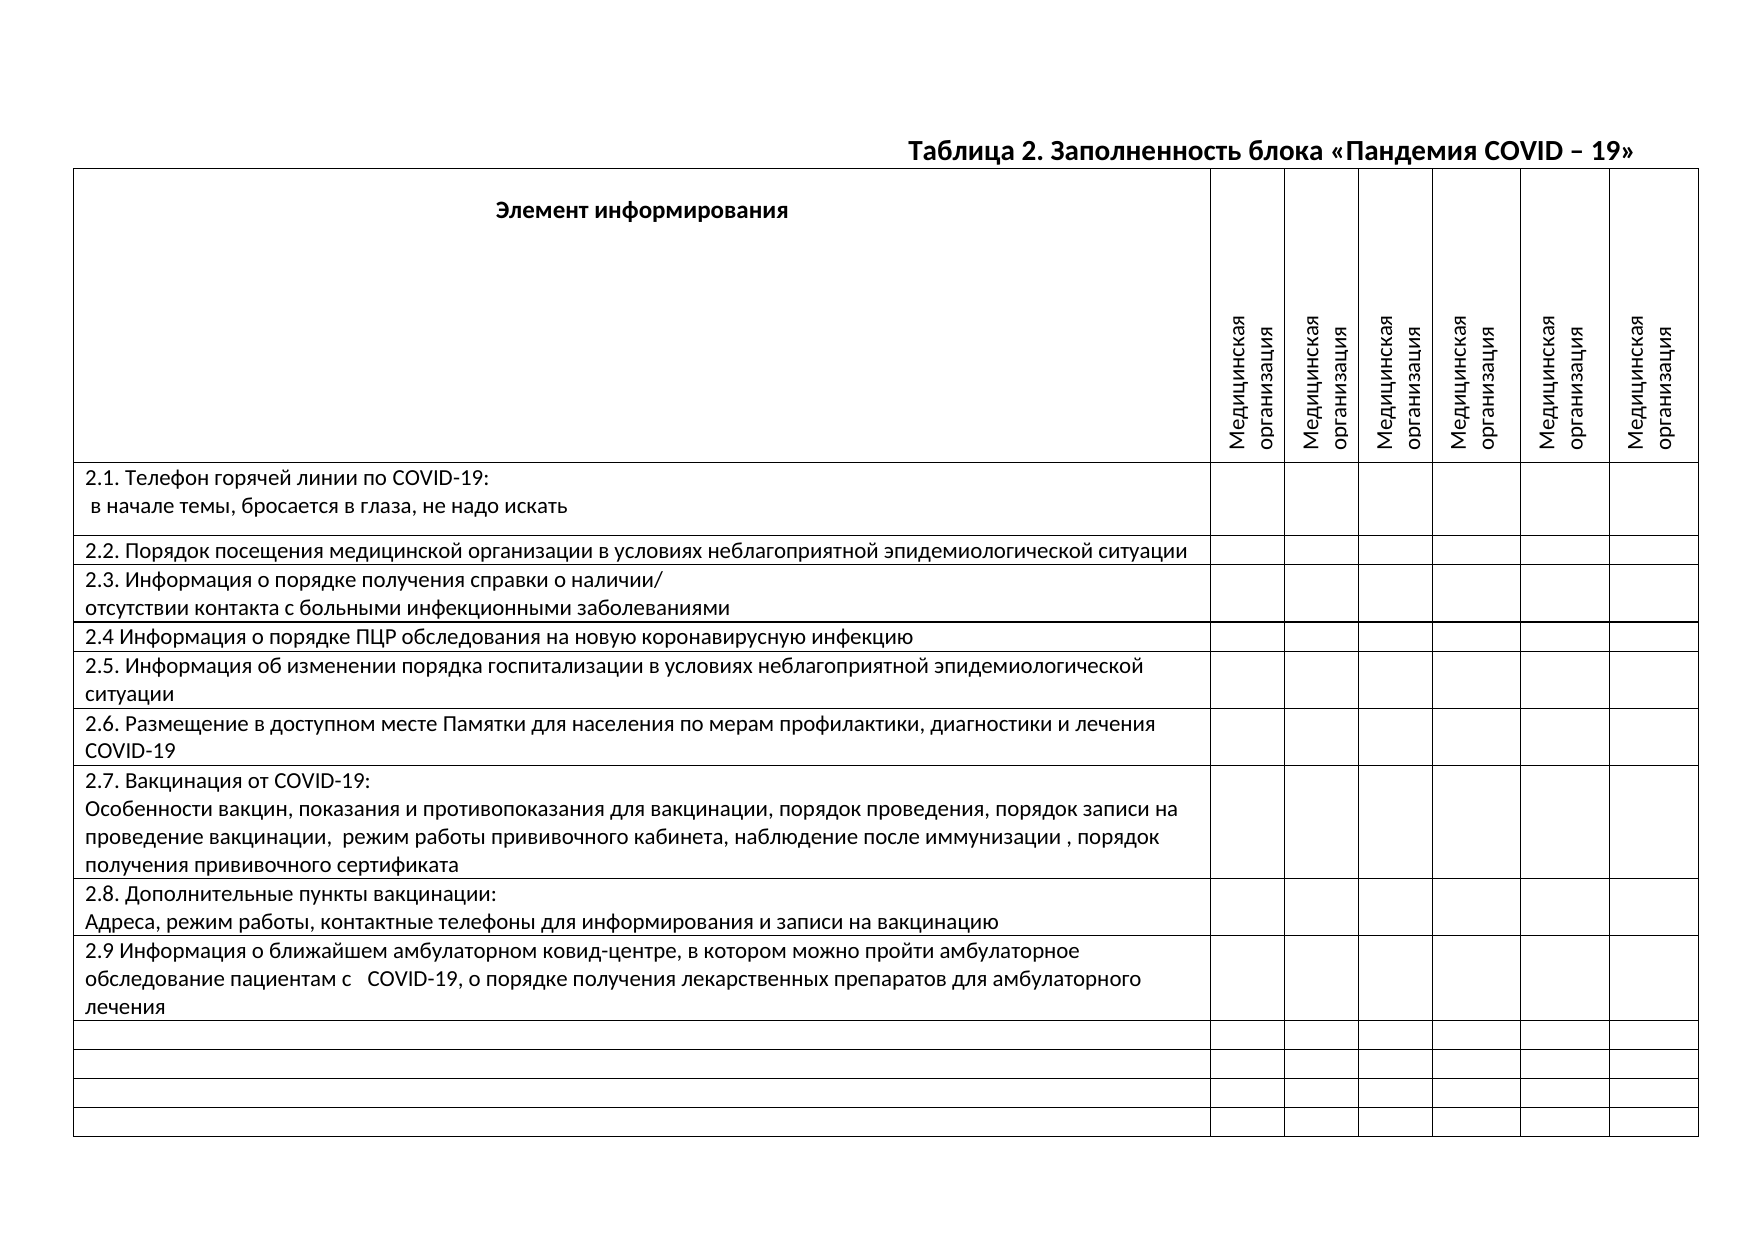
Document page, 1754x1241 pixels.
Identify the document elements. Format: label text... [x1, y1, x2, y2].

table_cell [1433, 623, 1520, 651]
table_cell [1433, 652, 1520, 708]
table_cell [1433, 709, 1520, 765]
table_cell [1211, 936, 1284, 1020]
table_cell [1359, 536, 1432, 564]
table_cell [1285, 463, 1358, 535]
table_cell [1285, 936, 1358, 1020]
table_cell [1211, 766, 1284, 878]
table_cell [1359, 709, 1432, 765]
table_cell [1521, 766, 1609, 878]
table_header Медицинская организация [1211, 169, 1284, 462]
table_cell [1359, 1021, 1432, 1049]
table_header Элемент информирования [74, 169, 1210, 462]
table_cell [1211, 652, 1284, 708]
table_cell [1359, 1050, 1432, 1078]
table_cell [1521, 652, 1609, 708]
table_cell [1433, 1108, 1520, 1136]
table_cell [1521, 1050, 1609, 1078]
table_header Медицинская организация [1359, 169, 1432, 462]
table_cell [1285, 709, 1358, 765]
table_cell 2.4 Информация о порядке ПЦР обследования на новую коронавирусную инфекцию [74, 623, 1210, 651]
table_cell [1359, 1108, 1432, 1136]
table_cell [1521, 1108, 1609, 1136]
table_cell [1610, 565, 1698, 621]
table_cell 2.9 Информация о ближайшем амбулаторном ковид-центре, в котором можно пройти амбулаторное обследование пациентам с COVID-19, о порядке получения лекарственных препаратов для амбулаторного лечения [74, 936, 1210, 1020]
table_cell [1610, 463, 1698, 535]
table_cell [1211, 709, 1284, 765]
table_header Медицинская организация [1521, 169, 1609, 462]
table_cell [1359, 1079, 1432, 1107]
table_cell [1521, 463, 1609, 535]
table_cell [1285, 1021, 1358, 1049]
table_cell [1359, 463, 1432, 535]
table_cell [1211, 463, 1284, 535]
table_cell [1433, 1050, 1520, 1078]
table_cell 2.7. Вакцинация от COVID-19: Особенности вакцин, показания и противопоказания для вакцинации, порядок проведения, порядок записи на проведение вакцинации, режим работы прививочного кабинета, наблюдение после иммунизации , порядок получения прививочного сертификата [74, 766, 1210, 878]
table_cell [1433, 766, 1520, 878]
table_cell 2.1. Телефон горячей линии по COVID-19: в начале темы, бросается в глаза, не надо искать [74, 463, 1210, 535]
table_cell [1433, 536, 1520, 564]
table_cell [1285, 623, 1358, 651]
table_cell [1521, 623, 1609, 651]
table_cell [74, 1108, 1210, 1136]
table_cell [1610, 936, 1698, 1020]
table_cell [1285, 652, 1358, 708]
table_cell [1433, 879, 1520, 935]
table_cell [1211, 1050, 1284, 1078]
table_cell [1521, 1079, 1609, 1107]
table_header Медицинская организация [1285, 169, 1358, 462]
table_cell [1285, 1050, 1358, 1078]
table_cell [1359, 652, 1432, 708]
table_cell [1610, 1050, 1698, 1078]
table_cell [1610, 652, 1698, 708]
table_cell [1610, 536, 1698, 564]
table_cell [74, 1050, 1210, 1078]
table_cell [1521, 709, 1609, 765]
table_cell [1285, 536, 1358, 564]
table_cell [1433, 1021, 1520, 1049]
table_cell [1433, 463, 1520, 535]
table_cell [1359, 766, 1432, 878]
table_cell [1521, 1021, 1609, 1049]
table_cell [1285, 1108, 1358, 1136]
table_cell [1610, 1021, 1698, 1049]
table_cell [1521, 936, 1609, 1020]
table_cell [1521, 565, 1609, 621]
table_cell [1359, 936, 1432, 1020]
table_cell [1285, 1079, 1358, 1107]
table_cell [1521, 536, 1609, 564]
table_cell 2.6. Размещение в доступном месте Памятки для населения по мерам профилактики, диагностики и лечения COVID-19 [74, 709, 1210, 765]
table_cell 2.5. Информация об изменении порядка госпитализации в условиях неблагоприятной эпидемиологической ситуации [74, 652, 1210, 708]
table_cell [74, 1079, 1210, 1107]
table_cell [1211, 1079, 1284, 1107]
table_cell [1211, 623, 1284, 651]
table_cell [1285, 766, 1358, 878]
table_cell [1211, 536, 1284, 564]
table_cell [1285, 565, 1358, 621]
table_cell [1211, 565, 1284, 621]
table_cell [1433, 1079, 1520, 1107]
table_cell [1610, 1079, 1698, 1107]
table_cell 2.8. Дополнительные пункты вакцинации: Адреса, режим работы, контактные телефоны для информирования и записи на вакцинацию [74, 879, 1210, 935]
table_header Медицинская организация [1610, 169, 1698, 462]
table_cell [1359, 565, 1432, 621]
table_cell [1285, 879, 1358, 935]
table_cell [1521, 879, 1609, 935]
table_cell [1610, 879, 1698, 935]
table_cell [1610, 709, 1698, 765]
table_cell [1610, 1108, 1698, 1136]
table_cell [1359, 623, 1432, 651]
text Таблица 2. Заполненность блока «Пандемия COVID – 19» [118, 132, 1636, 168]
table_header Медицинская организация [1433, 169, 1520, 462]
table_cell [1433, 565, 1520, 621]
table_cell [1211, 1021, 1284, 1049]
table_cell 2.3. Информация о порядке получения справки о наличии/ отсутствии контакта с больными инфекционными заболеваниями [74, 565, 1210, 621]
table_cell [74, 1021, 1210, 1049]
table_cell [1211, 879, 1284, 935]
table_cell [1433, 936, 1520, 1020]
table_cell [1610, 766, 1698, 878]
table_cell [1211, 1108, 1284, 1136]
table_cell [1359, 879, 1432, 935]
table_cell 2.2. Порядок посещения медицинской организации в условиях неблагоприятной эпидемиологической ситуации [74, 536, 1210, 564]
table_cell [1610, 623, 1698, 651]
